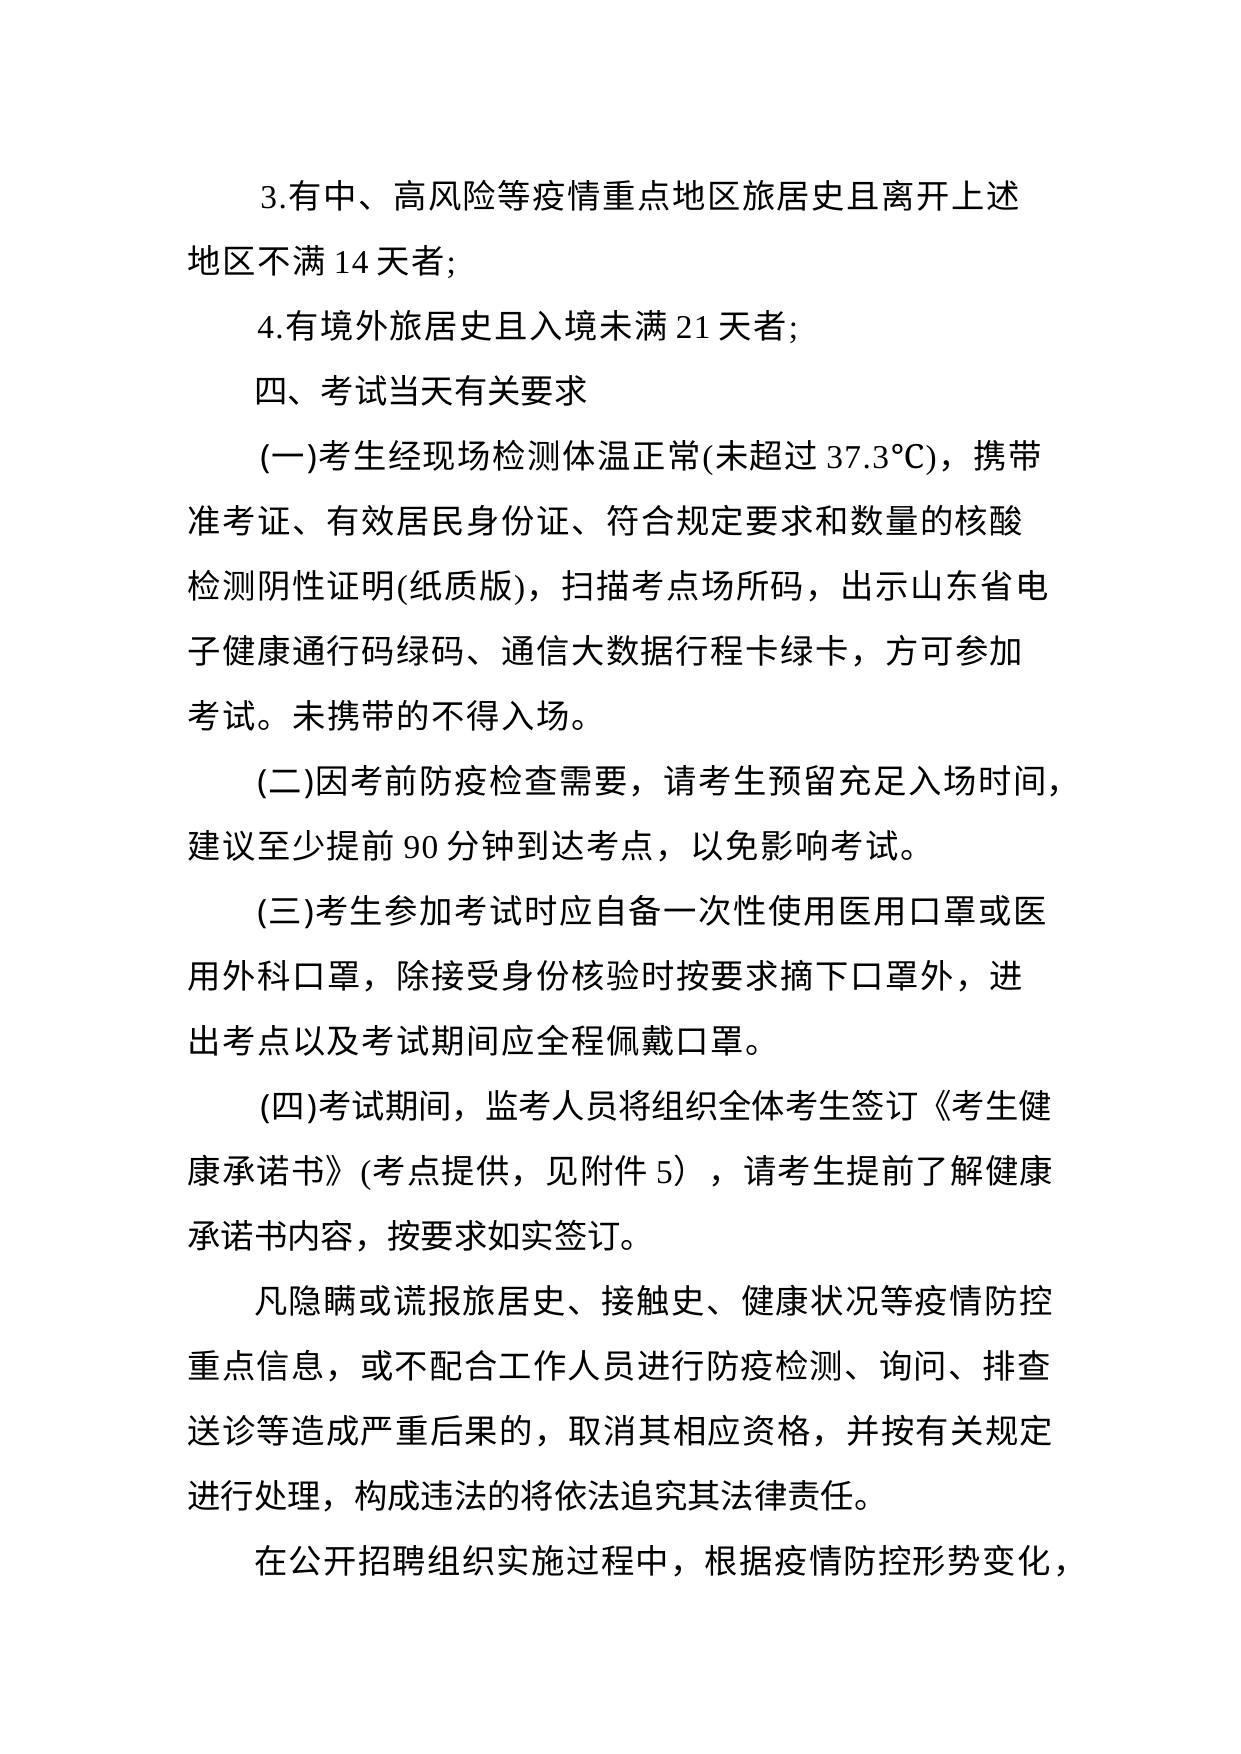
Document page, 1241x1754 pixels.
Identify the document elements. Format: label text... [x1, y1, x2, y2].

text 4.有境外旅居史且入境未满21天者; [187, 292, 1053, 357]
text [187, 1527, 1053, 1592]
text 四、考试当天有关要求 [187, 357, 1053, 422]
text (四)考试期间，监考人员将组织全体考生签订《考生健康承诺书》(考点提供，见附件5），请考生提前了解健康承诺书内容，按要求如实签订。 [187, 1072, 1053, 1267]
text (一)考生经现场检测体温正常(未超过37.3℃)，携带准考证、有效居民身份证、符合规定要求和数量的核酸检测阴性证明(纸质版)，扫描考点场所码，出示山东省电子健康通行码绿码、通信大数据行程卡绿卡，方可参加考试。未携带的不得入场。 [187, 422, 1053, 747]
text 凡隐瞒或谎报旅居史、接触史、健康状况等疫情防控重点信息，或不配合工作人员进行防疫检测、询问、排查、送诊等造成严重后果的，取消其相应资格，并按有关规定进行处理，构成违法的将依法追究其法律责任。 [187, 1267, 1053, 1527]
text (二)因考前防疫检查需要，请考生预留充足入场时间，建议至少提前90分钟到达考点，以免影响考试。 [187, 747, 1053, 877]
text 3.有中、高风险等疫情重点地区旅居史且离开上述地区不满14天者; [187, 162, 1053, 292]
text (三)考生参加考试时应自备一次性使用医用口罩或医用外科口罩，除接受身份核验时按要求摘下口罩外，进出考点以及考试期间应全程佩戴口罩。 [187, 877, 1053, 1072]
